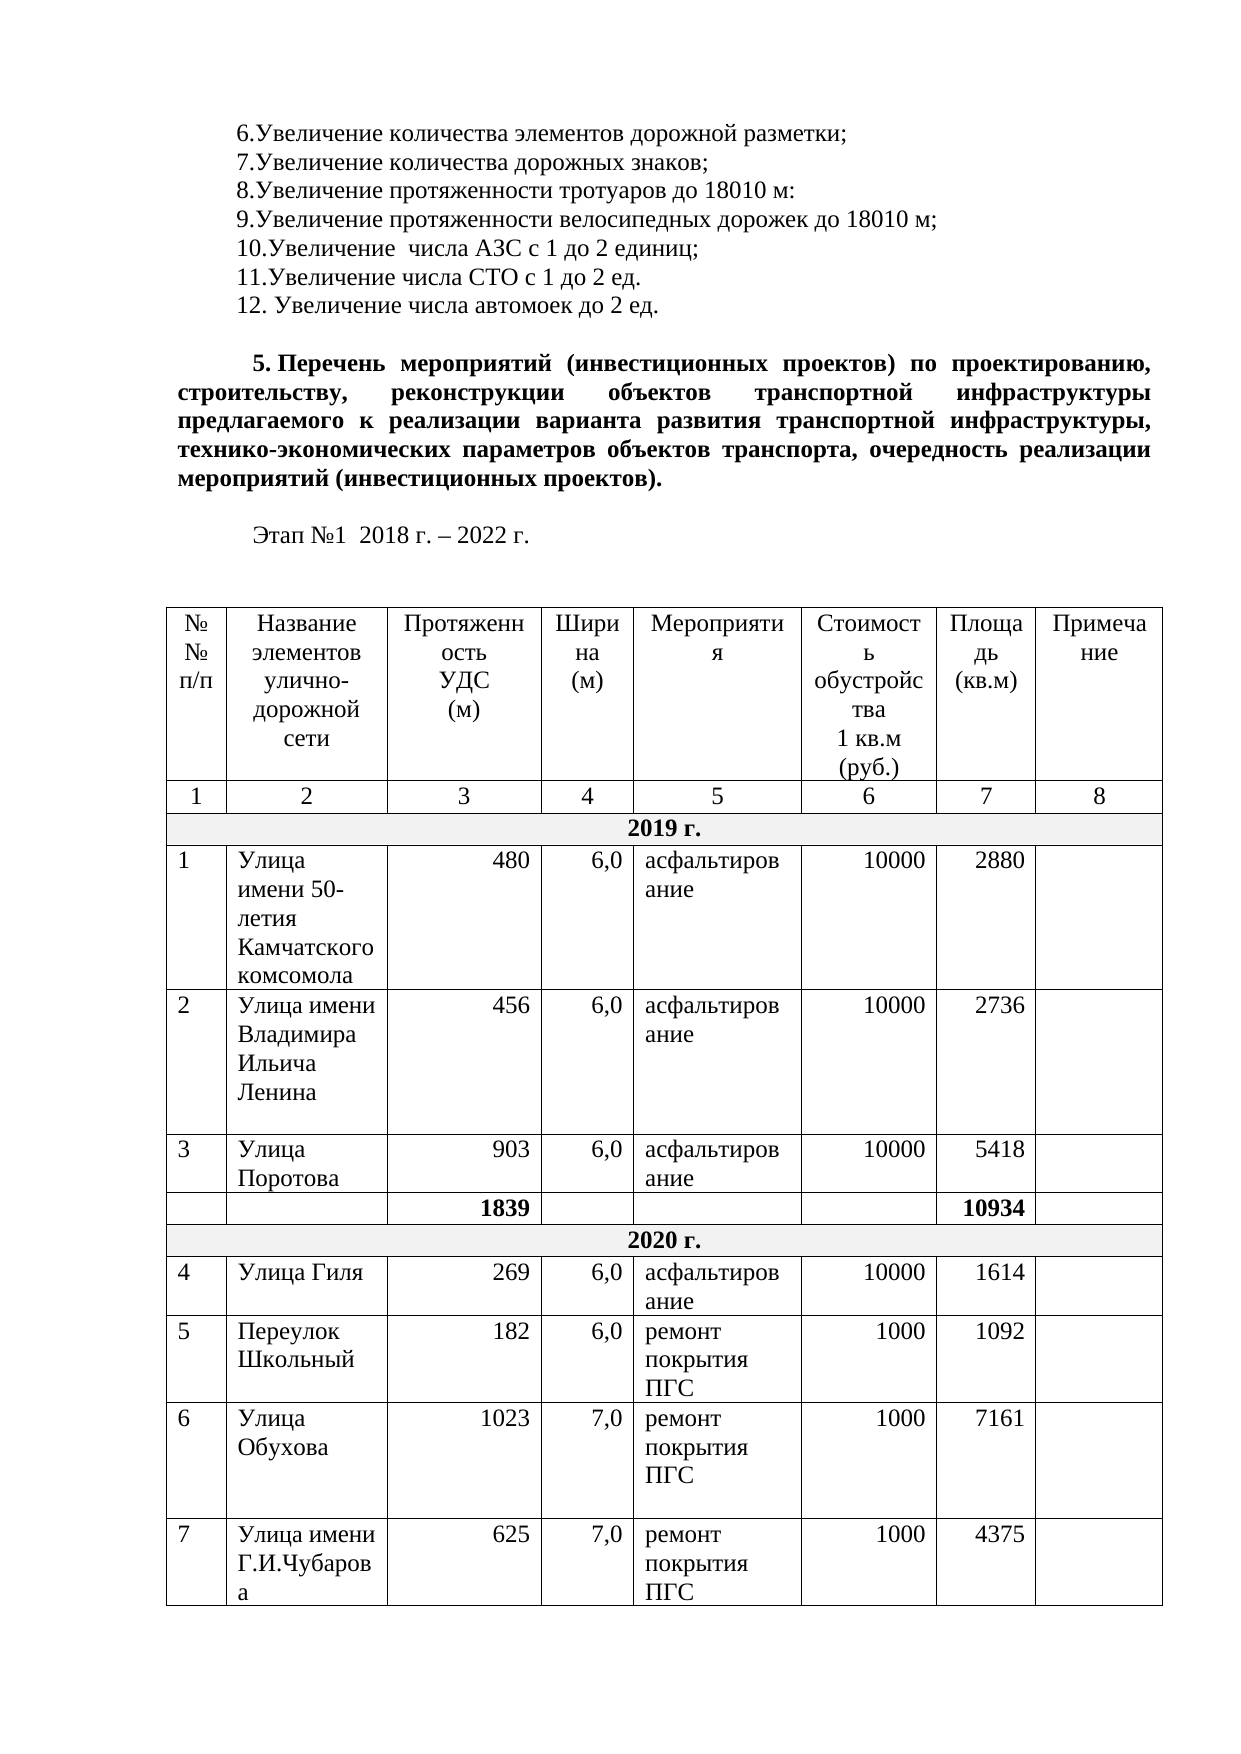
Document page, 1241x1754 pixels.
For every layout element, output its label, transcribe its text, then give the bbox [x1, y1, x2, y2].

table_cell 10000 [802, 1257, 936, 1315]
table_cell 1000 [802, 1403, 936, 1518]
table_cell асфальтирование [634, 990, 801, 1133]
table_header Мероприятия [634, 608, 801, 780]
table_cell Улица Гиля [227, 1257, 387, 1315]
table_cell 6 [167, 1403, 226, 1518]
table_cell [227, 1193, 387, 1224]
table_cell 10000 [802, 990, 936, 1133]
table_header Площадь (кв.м) [937, 608, 1035, 780]
table_cell 1000 [802, 1316, 936, 1402]
table_cell Улица Обухова [227, 1403, 387, 1518]
table_cell 7 [937, 781, 1035, 812]
table_cell 7161 [937, 1403, 1035, 1518]
text 12. Увеличение числа автомоек до 2 ед. [177, 291, 1152, 319]
table_cell 1614 [937, 1257, 1035, 1315]
table_cell 6,0 [542, 1135, 633, 1192]
table_cell ремонт покрытия ПГС [634, 1403, 801, 1518]
text 8.Увеличение протяженности тротуаров до 18010 м: [177, 176, 1152, 204]
table_cell [1036, 1135, 1162, 1192]
table_cell 903 [388, 1135, 541, 1192]
table_cell 456 [388, 990, 541, 1133]
text 6.Увеличение количества элементов дорожной разметки; [177, 118, 1152, 147]
table_cell 6 [802, 781, 936, 812]
text 11.Увеличение числа СТО с 1 до 2 ед. [177, 262, 1152, 291]
table_cell [167, 1193, 226, 1224]
table_cell 10000 [802, 1135, 936, 1192]
table_cell асфальтирование [634, 846, 801, 989]
table_cell 5418 [937, 1135, 1035, 1192]
table_cell 1092 [937, 1316, 1035, 1402]
table_cell [1036, 1193, 1162, 1224]
table_cell 3 [167, 1135, 226, 1192]
table_cell Улица имени Г.И.Чубарова [227, 1519, 387, 1605]
table_header Примечание [1036, 608, 1162, 780]
table_header №№ п/п [167, 608, 226, 780]
table_cell 6,0 [542, 1316, 633, 1402]
table_cell 1023 [388, 1403, 541, 1518]
table_cell 7 [167, 1519, 226, 1605]
table_cell 2 [227, 781, 387, 812]
table_cell ремонт покрытия ПГС [634, 1519, 801, 1605]
table_cell [542, 1193, 633, 1224]
table_cell [634, 1193, 801, 1224]
table_cell 2 [167, 990, 226, 1133]
table_cell [802, 1193, 936, 1224]
table_cell асфальтирование [634, 1257, 801, 1315]
table_header Стоимость обустройства 1 кв.м (руб.) [802, 608, 936, 780]
table_cell 1000 [802, 1519, 936, 1605]
table_cell 2019 г. [167, 814, 1162, 844]
table_cell [1036, 846, 1162, 989]
table_cell 2736 [937, 990, 1035, 1133]
table_cell асфальтирование [634, 1135, 801, 1192]
table_cell Улица имени Владимира Ильича Ленина [227, 990, 387, 1133]
text 7.Увеличение количества дорожных знаков; [177, 147, 1152, 176]
text Этап №1 2018 г. – 2022 г. [177, 521, 1152, 549]
table_header Протяженность УДС (м) [388, 608, 541, 780]
table_cell 1839 [388, 1193, 541, 1224]
table_cell 4375 [937, 1519, 1035, 1605]
table_cell 2880 [937, 846, 1035, 989]
table_cell Улица имени 50-летия Камчатского комсомола [227, 846, 387, 989]
table_cell [1036, 990, 1162, 1133]
table_cell 1 [167, 781, 226, 812]
table_cell Переулок Школьный [227, 1316, 387, 1402]
table_cell Улица Поротова [227, 1135, 387, 1192]
table_cell 4 [167, 1257, 226, 1315]
table_cell 269 [388, 1257, 541, 1315]
table_cell 3 [388, 781, 541, 812]
text 9.Увеличение протяженности велосипедных дорожек до 18010 м; [177, 204, 1152, 233]
table_cell [1036, 1316, 1162, 1402]
table_cell 7,0 [542, 1403, 633, 1518]
table_cell 1 [167, 846, 226, 989]
table_cell 2020 г. [167, 1225, 1162, 1256]
table_cell 625 [388, 1519, 541, 1605]
table_cell 480 [388, 846, 541, 989]
table_cell [1036, 1519, 1162, 1605]
table_cell 4 [542, 781, 633, 812]
table_cell 10000 [802, 846, 936, 989]
text 5. Перечень мероприятий (инвестиционных проектов) по проектированию, строительству, реконструкции объектов транспортной инфраструктуры предлагаемого к реализации варианта развития транспортной инфраструктуры, технико-экономических параметров объектов транспорта, очередность реализации мероприятий (инвестиционных проектов). [177, 348, 1152, 492]
table_cell 5 [167, 1316, 226, 1402]
table_cell [1036, 1403, 1162, 1518]
table_cell ремонт покрытия ПГС [634, 1316, 801, 1402]
table_header Ширина (м) [542, 608, 633, 780]
text 10.Увеличение числа АЗС с 1 до 2 единиц; [177, 233, 1152, 262]
table_cell 182 [388, 1316, 541, 1402]
table_cell 6,0 [542, 846, 633, 989]
table_cell 6,0 [542, 1257, 633, 1315]
table_cell 8 [1036, 781, 1162, 812]
table_cell [1036, 1257, 1162, 1315]
table_header Название элементов улично- дорожной сети [227, 608, 387, 780]
table_cell 5 [634, 781, 801, 812]
table_cell 7,0 [542, 1519, 633, 1605]
table_cell 10934 [937, 1193, 1035, 1224]
table_cell 6,0 [542, 990, 633, 1133]
